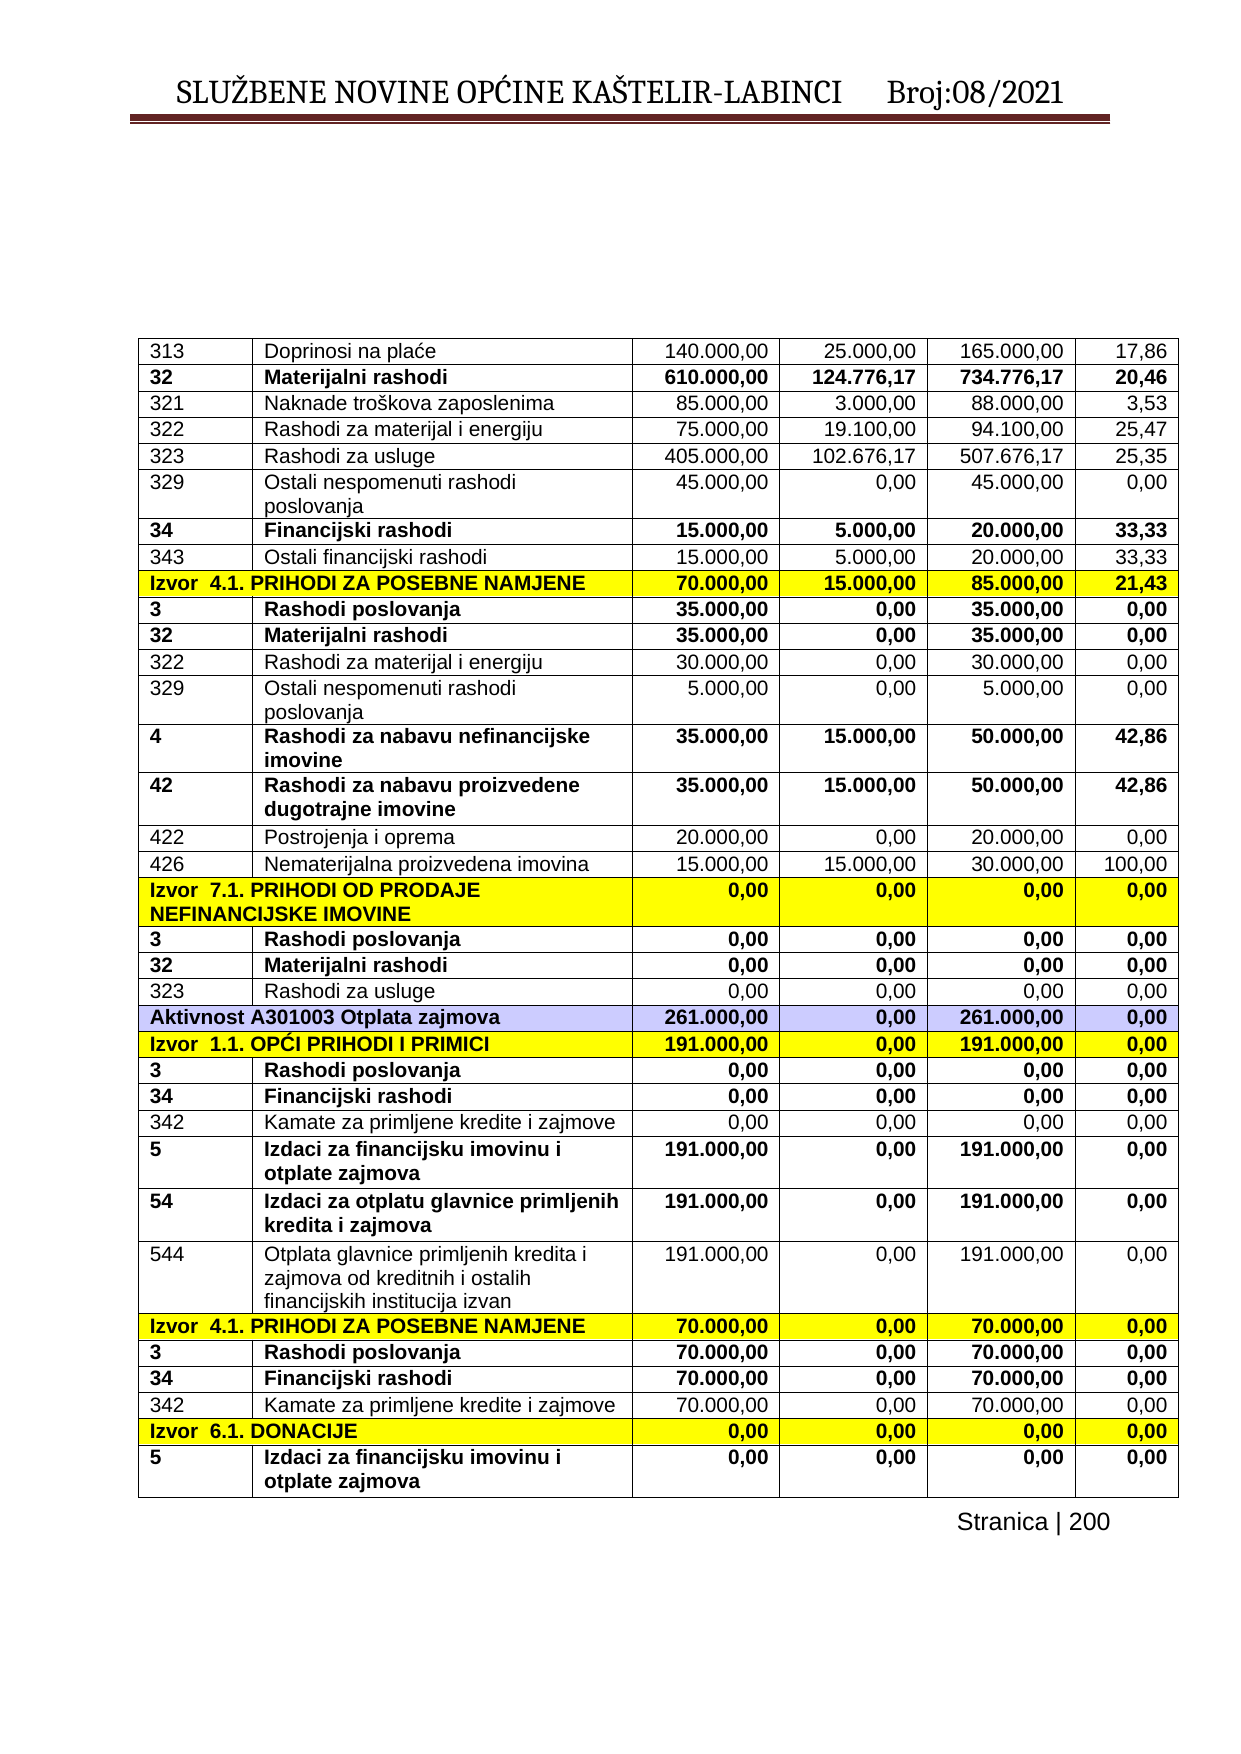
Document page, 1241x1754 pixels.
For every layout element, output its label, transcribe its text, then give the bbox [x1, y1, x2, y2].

table_cell 3 [139, 1058, 252, 1083]
table_cell 313 [139, 339, 252, 364]
table_cell 20.000,00 [928, 519, 1075, 544]
table_cell 0,00 [1076, 927, 1178, 952]
table_cell 5 [139, 1446, 252, 1497]
table_cell 0,00 [928, 1058, 1075, 1083]
table_cell 4 [139, 725, 252, 772]
table_cell 0,00 [1076, 1419, 1178, 1444]
table_cell 342 [139, 1393, 252, 1418]
table_cell 261.000,00 [928, 1006, 1075, 1031]
table_cell Izdaci za financijsku imovinu i otplate zajmova [253, 1446, 632, 1497]
table_cell Materijalni rashodi [253, 953, 632, 978]
table_cell 0,00 [1076, 1032, 1178, 1057]
table_cell Rashodi poslovanja [253, 1058, 632, 1083]
table_cell 0,00 [928, 1111, 1075, 1136]
table_cell 0,00 [780, 1006, 927, 1031]
table_cell 20.000,00 [928, 545, 1075, 570]
table_cell 70.000,00 [928, 1314, 1075, 1339]
table_cell 322 [139, 418, 252, 443]
table_cell 94.100,00 [928, 418, 1075, 443]
table_cell 0,00 [633, 1084, 779, 1109]
table_cell 15.000,00 [780, 773, 927, 824]
table_cell 0,00 [1076, 1446, 1178, 1497]
table_cell 70.000,00 [633, 571, 779, 596]
table_cell 100,00 [1076, 852, 1178, 877]
table_cell 0,00 [780, 979, 927, 1004]
table_cell Rashodi za usluge [253, 444, 632, 469]
table_cell Financijski rashodi [253, 1367, 632, 1392]
table_cell 0,00 [1076, 1341, 1178, 1366]
table_cell 0,00 [780, 1314, 927, 1339]
table_cell 42,86 [1076, 725, 1178, 772]
table_cell 17,86 [1076, 339, 1178, 364]
table_cell 0,00 [633, 927, 779, 952]
table_cell 0,00 [928, 1419, 1075, 1444]
table_cell 0,00 [1076, 650, 1178, 675]
table_cell 30.000,00 [928, 852, 1075, 877]
table_cell 140.000,00 [633, 339, 779, 364]
table_cell 34 [139, 519, 252, 544]
table_cell 35.000,00 [633, 624, 779, 649]
table_cell 70.000,00 [928, 1367, 1075, 1392]
table_cell 54 [139, 1189, 252, 1241]
table_cell 0,00 [928, 878, 1075, 926]
table_cell 70.000,00 [928, 1341, 1075, 1366]
table_cell 0,00 [1076, 1367, 1178, 1392]
table_cell 50.000,00 [928, 725, 1075, 772]
table_cell 0,00 [780, 1419, 927, 1444]
table_cell 507.676,17 [928, 444, 1075, 469]
table_cell 124.776,17 [780, 365, 927, 391]
table_cell 0,00 [1076, 676, 1178, 724]
table_cell 342 [139, 1111, 252, 1136]
table_cell 0,00 [1076, 979, 1178, 1004]
table_cell 25.000,00 [780, 339, 927, 364]
table_cell 19.100,00 [780, 418, 927, 443]
table_cell 35.000,00 [633, 598, 779, 623]
table_cell 70.000,00 [633, 1314, 779, 1339]
table_cell 50.000,00 [928, 773, 1075, 824]
table_cell 0,00 [1076, 1314, 1178, 1339]
table_cell Izvor 4.1. PRIHODI ZA POSEBNE NAMJENE [139, 571, 632, 596]
table_cell Rashodi poslovanja [253, 927, 632, 952]
table_cell 70.000,00 [633, 1367, 779, 1392]
table_cell 5.000,00 [928, 676, 1075, 724]
table_cell 0,00 [633, 1111, 779, 1136]
table_cell Rashodi za materijal i energiju [253, 418, 632, 443]
table_cell 45.000,00 [633, 470, 779, 518]
table_cell 33,33 [1076, 519, 1178, 544]
table_cell 0,00 [780, 470, 927, 518]
table_cell 322 [139, 650, 252, 675]
table_cell Nematerijalna proizvedena imovina [253, 852, 632, 877]
table_cell 191.000,00 [633, 1032, 779, 1057]
table_cell 0,00 [633, 953, 779, 978]
table_cell 0,00 [1076, 878, 1178, 926]
table_cell Izdaci za otplatu glavnice primljenih kredita i zajmova [253, 1189, 632, 1241]
table_cell 0,00 [780, 1446, 927, 1497]
table_cell 33,33 [1076, 545, 1178, 570]
table_cell 70.000,00 [633, 1341, 779, 1366]
table_cell 0,00 [1076, 598, 1178, 623]
table_cell 343 [139, 545, 252, 570]
table_cell 165.000,00 [928, 339, 1075, 364]
table_cell 3,53 [1076, 392, 1178, 417]
table_cell 75.000,00 [633, 418, 779, 443]
table_cell Doprinosi na plaće [253, 339, 632, 364]
table_cell 191.000,00 [633, 1137, 779, 1188]
table_cell 0,00 [633, 878, 779, 926]
table_cell Aktivnost A301003 Otplata zajmova [139, 1006, 632, 1031]
table_cell 323 [139, 444, 252, 469]
table_cell 35.000,00 [633, 725, 779, 772]
table_cell 0,00 [780, 1032, 927, 1057]
table_cell 32 [139, 365, 252, 391]
table_cell 0,00 [780, 878, 927, 926]
table_cell 5 [139, 1137, 252, 1188]
table_cell 3.000,00 [780, 392, 927, 417]
table_cell 191.000,00 [928, 1242, 1075, 1313]
table_cell 0,00 [928, 927, 1075, 952]
table_cell 0,00 [928, 979, 1075, 1004]
table_cell 0,00 [780, 1189, 927, 1241]
table_cell Rashodi za nabavu proizvedene dugotrajne imovine [253, 773, 632, 824]
table_cell Kamate za primljene kredite i zajmove [253, 1393, 632, 1418]
table_cell 34 [139, 1367, 252, 1392]
table_cell 32 [139, 624, 252, 649]
table_cell 0,00 [780, 953, 927, 978]
table_cell 32 [139, 953, 252, 978]
table_cell 426 [139, 852, 252, 877]
table_cell 0,00 [780, 927, 927, 952]
table_cell 422 [139, 826, 252, 851]
table_cell 20.000,00 [633, 826, 779, 851]
table_cell 20.000,00 [928, 826, 1075, 851]
table_cell 42,86 [1076, 773, 1178, 824]
table_cell Rashodi za materijal i energiju [253, 650, 632, 675]
table_cell 15.000,00 [633, 545, 779, 570]
table_cell 0,00 [1076, 953, 1178, 978]
table_cell Ostali nespomenuti rashodi poslovanja [253, 470, 632, 518]
table_cell 15.000,00 [780, 571, 927, 596]
table_cell Otplata glavnice primljenih kredita i zajmova od kreditnih i ostalih financijskih institucija izvan [253, 1242, 632, 1313]
table_cell 102.676,17 [780, 444, 927, 469]
table_cell 15.000,00 [633, 519, 779, 544]
table_cell 0,00 [780, 1367, 927, 1392]
table_cell Izvor 4.1. PRIHODI ZA POSEBNE NAMJENE [139, 1314, 632, 1339]
table_cell 30.000,00 [928, 650, 1075, 675]
table_cell 35.000,00 [928, 598, 1075, 623]
table_cell 323 [139, 979, 252, 1004]
table_cell 191.000,00 [633, 1242, 779, 1313]
table_cell 0,00 [780, 1111, 927, 1136]
table_cell 0,00 [780, 1242, 927, 1313]
table_cell Izdaci za financijsku imovinu i otplate zajmova [253, 1137, 632, 1188]
table_cell 0,00 [1076, 1242, 1178, 1313]
table_cell 70.000,00 [928, 1393, 1075, 1418]
table_cell Ostali financijski rashodi [253, 545, 632, 570]
table_cell 35.000,00 [928, 624, 1075, 649]
table_cell 85.000,00 [633, 392, 779, 417]
table_cell 35.000,00 [633, 773, 779, 824]
table_cell Rashodi za nabavu nefinancijske imovine [253, 725, 632, 772]
table_cell 0,00 [633, 1446, 779, 1497]
table_cell 3 [139, 598, 252, 623]
table_cell 42 [139, 773, 252, 824]
table_cell 0,00 [1076, 1058, 1178, 1083]
table_cell 15.000,00 [780, 725, 927, 772]
table_cell 25,35 [1076, 444, 1178, 469]
table_cell 15.000,00 [633, 852, 779, 877]
table_cell Izvor 7.1. PRIHODI OD PRODAJE NEFINANCIJSKE IMOVINE [139, 878, 632, 926]
table_cell 191.000,00 [928, 1189, 1075, 1241]
table_cell 0,00 [1076, 1393, 1178, 1418]
table_cell 3 [139, 927, 252, 952]
table_cell Postrojenja i oprema [253, 826, 632, 851]
table_cell 0,00 [1076, 1084, 1178, 1109]
table_cell 191.000,00 [633, 1189, 779, 1241]
table_cell 0,00 [633, 979, 779, 1004]
table_cell 329 [139, 676, 252, 724]
table_cell Rashodi poslovanja [253, 598, 632, 623]
table_cell 0,00 [928, 1084, 1075, 1109]
table_cell 0,00 [780, 650, 927, 675]
table_cell 3 [139, 1341, 252, 1366]
table_cell 544 [139, 1242, 252, 1313]
table_cell 30.000,00 [633, 650, 779, 675]
table_cell 0,00 [1076, 470, 1178, 518]
table_cell 0,00 [780, 676, 927, 724]
table_cell 5.000,00 [633, 676, 779, 724]
table_cell 0,00 [780, 826, 927, 851]
table_cell Izvor 1.1. OPĆI PRIHODI I PRIMICI [139, 1032, 632, 1057]
table_cell 0,00 [1076, 1111, 1178, 1136]
table_cell 88.000,00 [928, 392, 1075, 417]
table_cell 0,00 [780, 1084, 927, 1109]
table_cell 610.000,00 [633, 365, 779, 391]
table_cell 5.000,00 [780, 545, 927, 570]
table_cell 0,00 [780, 598, 927, 623]
table_cell 0,00 [780, 624, 927, 649]
table_cell 329 [139, 470, 252, 518]
table_cell 85.000,00 [928, 571, 1075, 596]
table_cell 734.776,17 [928, 365, 1075, 391]
table_cell Materijalni rashodi [253, 624, 632, 649]
table_cell 321 [139, 392, 252, 417]
table_cell 0,00 [780, 1058, 927, 1083]
table_cell 0,00 [780, 1137, 927, 1188]
table_cell 191.000,00 [928, 1032, 1075, 1057]
table_cell Kamate za primljene kredite i zajmove [253, 1111, 632, 1136]
table_cell Ostali nespomenuti rashodi poslovanja [253, 676, 632, 724]
table_cell 0,00 [1076, 826, 1178, 851]
table_cell 25,47 [1076, 418, 1178, 443]
table_cell Financijski rashodi [253, 1084, 632, 1109]
table_cell 0,00 [928, 1446, 1075, 1497]
table_cell 0,00 [780, 1341, 927, 1366]
table_cell Izvor 6.1. DONACIJE [139, 1419, 632, 1444]
table_cell 0,00 [633, 1419, 779, 1444]
table_cell Naknade troškova zaposlenima [253, 392, 632, 417]
table_cell 0,00 [633, 1058, 779, 1083]
table_cell Rashodi za usluge [253, 979, 632, 1004]
table_cell 0,00 [780, 1393, 927, 1418]
table_cell 20,46 [1076, 365, 1178, 391]
table_cell 405.000,00 [633, 444, 779, 469]
table_cell Financijski rashodi [253, 519, 632, 544]
table_cell 45.000,00 [928, 470, 1075, 518]
table_cell 261.000,00 [633, 1006, 779, 1031]
table_cell 0,00 [1076, 1189, 1178, 1241]
table_cell 0,00 [1076, 1006, 1178, 1031]
table_cell 0,00 [928, 953, 1075, 978]
table_cell Materijalni rashodi [253, 365, 632, 391]
table_cell 70.000,00 [633, 1393, 779, 1418]
table_cell 191.000,00 [928, 1137, 1075, 1188]
table_cell 21,43 [1076, 571, 1178, 596]
table_cell 15.000,00 [780, 852, 927, 877]
table_cell 0,00 [1076, 1137, 1178, 1188]
table_cell 0,00 [1076, 624, 1178, 649]
table_cell 5.000,00 [780, 519, 927, 544]
table_cell Rashodi poslovanja [253, 1341, 632, 1366]
table_cell 34 [139, 1084, 252, 1109]
